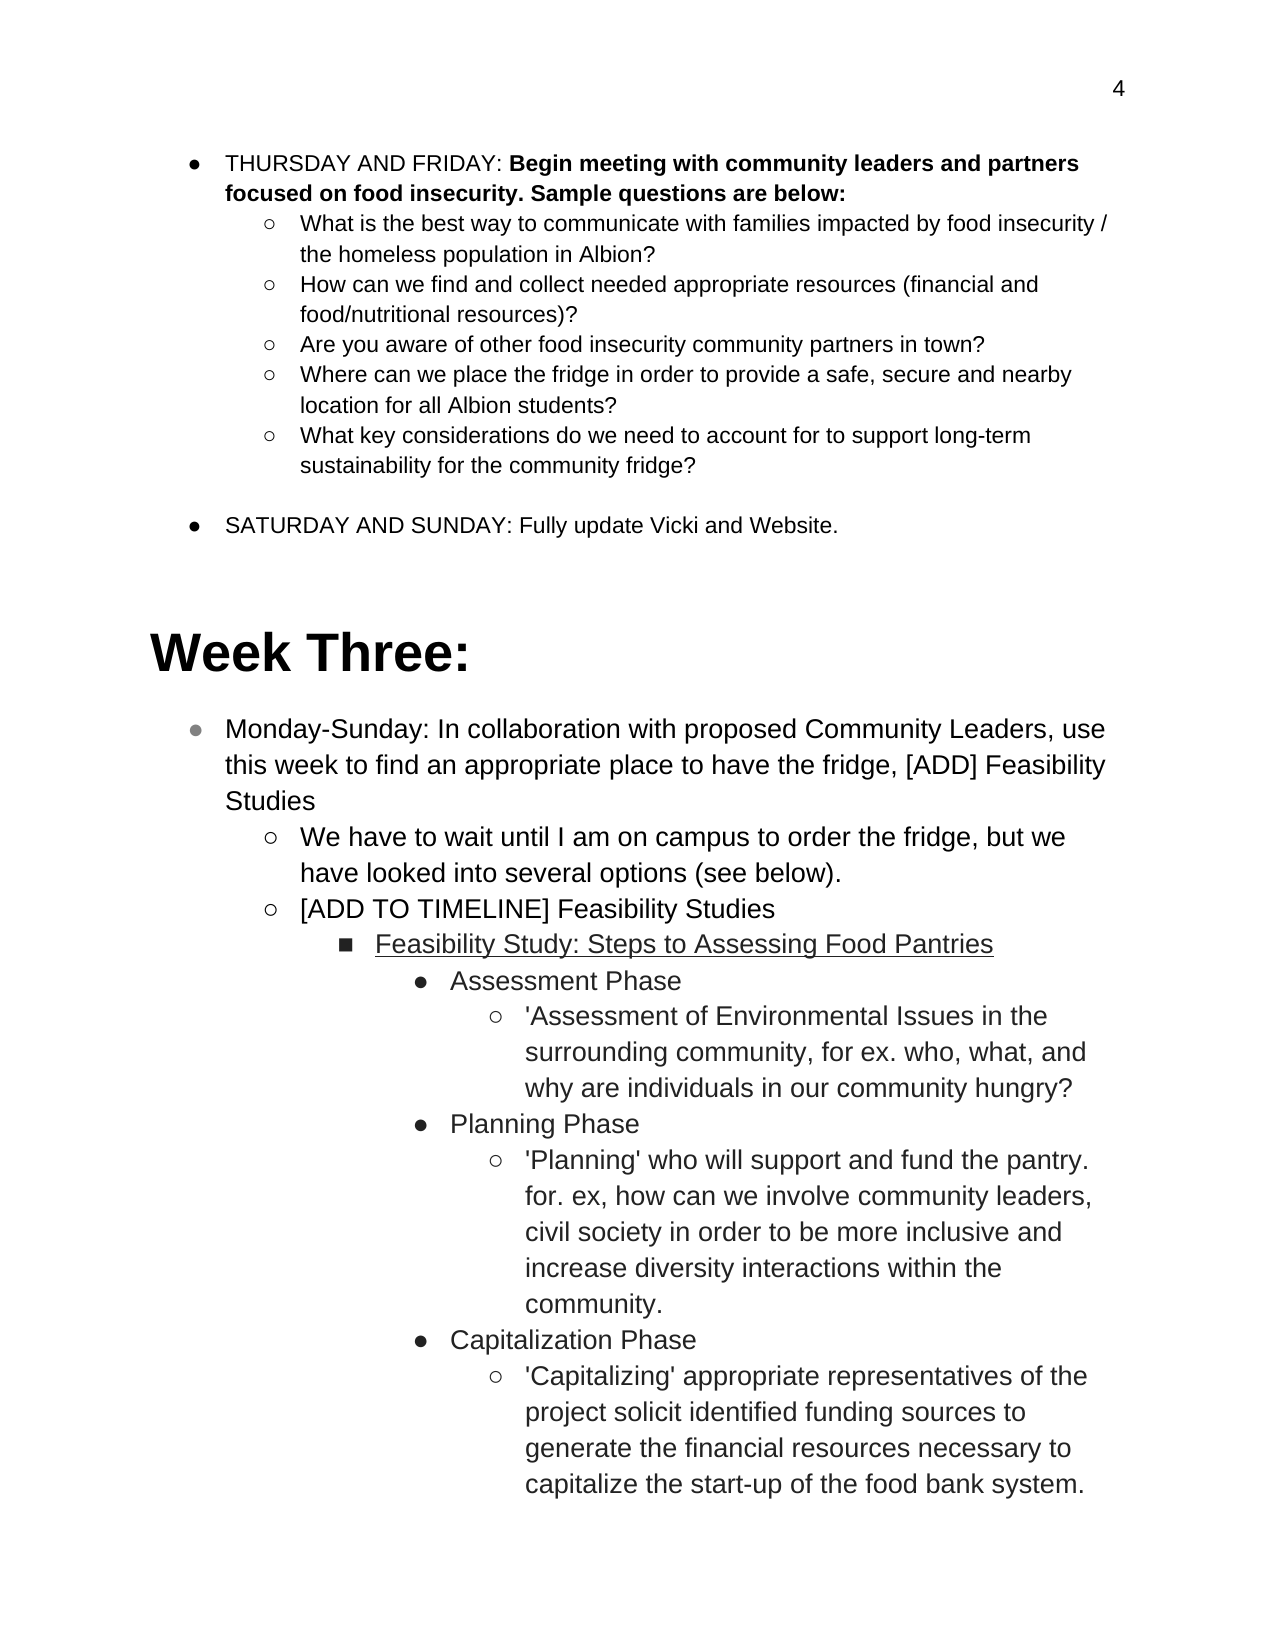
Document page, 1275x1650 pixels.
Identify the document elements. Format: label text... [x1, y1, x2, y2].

list Planning Phase [412, 1108, 1125, 1139]
list What key considerations do we need to account for to support long-term sustainability for the community fridge? [262, 422, 1125, 478]
list SATURDAY AND SUNDAY: Fully update Vicki and Website. [187, 512, 1125, 539]
list 'Assessment of Environmental Issues in the surrounding community, for ex. who, what, and why are individuals in our community hungry? [487, 1000, 1125, 1103]
title Week Three: [150, 621, 1125, 683]
list 'Planning' who will support and fund the pantry. for. ex, how can we involve community leaders, civil society in order to be more inclusive and increase diversity interactions within the community. [487, 1144, 1125, 1319]
list Are you aware of other food insecurity community partners in town? [262, 331, 1125, 358]
list Capitalization Phase [412, 1324, 1125, 1355]
list [ADD TO TIMELINE] Feasibility Studies [262, 893, 1125, 924]
list How can we find and collect needed appropriate resources (financial and food/nutritional resources)? [262, 271, 1125, 327]
list 'Capitalizing' appropriate representatives of the project solicit identified funding sources to generate the financial resources necessary to capitalize the start-up of the food bank system. [487, 1360, 1125, 1499]
list THURSDAY AND FRIDAY: Begin meeting with community leaders and partners focused on food insecurity. Sample questions are below: [187, 150, 1125, 207]
list Assessment Phase [412, 964, 1125, 996]
list Where can we place the fridge in order to provide a safe, secure and nearby location for all Albion students? [262, 361, 1125, 418]
list Feasibility Study: Steps to Assessing Food Pantries [337, 928, 1125, 960]
list Monday-Sunday: In collaboration with proposed Community Leaders, use this week to find an appropriate place to have the fridge, [ADD] Feasibility Studies [187, 713, 1125, 816]
list What is the best way to communicate with families impacted by food insecurity / the homeless population in Albion? [262, 210, 1125, 267]
list We have to wait until I am on campus to order the fridge, but we have looked into several options (see below). [262, 821, 1125, 888]
